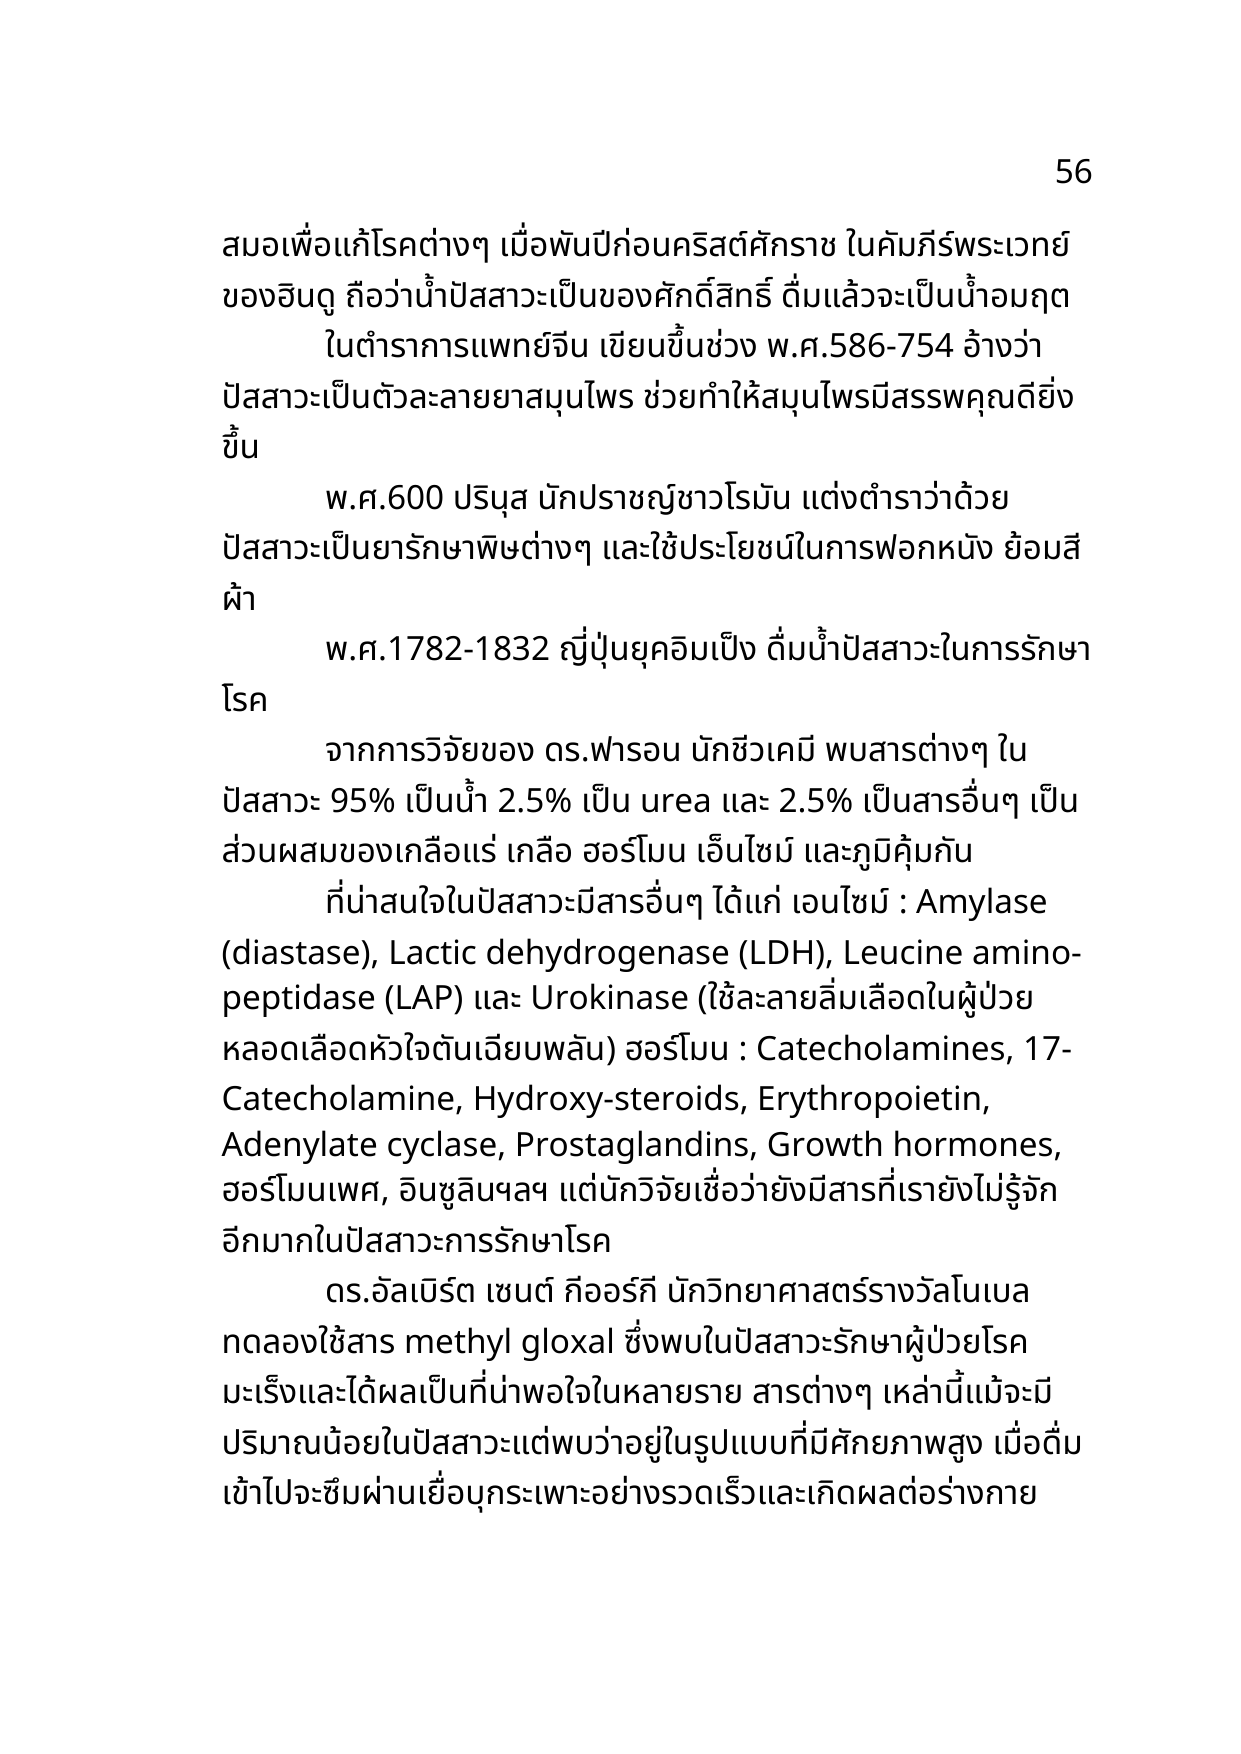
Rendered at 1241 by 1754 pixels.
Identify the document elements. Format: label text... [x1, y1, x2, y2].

text ที่น่าสนใจในปัสสาวะมีสารอื่นๆ ได้แก่ เอนไซม์ : Amylase (diastase), Lactic dehydrogenase (LDH), Leucine amino-peptidase (LAP) และ Urokinase (ใช้ละลายลิ่มเลือดในผู้ป่วยหลอดเลือดหัวใจตันเฉียบพลัน) ฮอร์โมน : Catecholamines, 17-Catecholamine, Hydroxy-steroids, Erythropoietin, Adenylate cyclase, Prostaglandins, Growth hormones, ฮอร์โมนเพศ, อินซูลินฯลฯ แต่นักวิจัยเชื่อว่ายังมีสารที่เรายังไม่รู้จักอีกมากในปัสสาวะการรักษาโรค [221, 878, 1092, 1267]
text พ.ศ.600 ปรินุส นักปราชญ์ชาวโรมัน แต่งตำราว่าด้วยปัสสาวะเป็นยารักษาพิษต่างๆ และใช้ประโยชน์ในการฟอกหนัง ย้อมสีผ้า [221, 474, 1092, 625]
text พ.ศ.1782-1832 ญี่ปุ่นยุคอิมเป็ง ดื่มน้ำปัสสาวะในการรักษาโรค [221, 625, 1092, 726]
text ดร. กีออร์กี นักวิทยาศาสตร์รางวัลโนเบลทดลองใช้สาร methyl gloxal ซึ่งพบในปัสสาวะรักษาผู้ป่วยโรคมะเร็งและได้ผลเป็นที่น่าพอใจในหลายราย สารต่างๆ เหล่านี้แม้จะมีปริมาณน้อยในปัสสาวะแต่พบว่าอยู่ในรูปแบบที่มีศักยภาพสูง เมื่อดื่มเข้าไปจะซึมผ่านเยื่อบุกระเพาะอย่างรวดเร็วและเกิดผลต่อร่างกาย [221, 1267, 1092, 1519]
text ในตำราการแพทย์จีน เขียนขึ้นช่วง พ.ศ.586-754 อ้างว่าปัสสาวะเป็นตัวละลายยาสมุนไพร ช่วยทำให้สมุนไพรมีสรรพคุณดียิ่งขึ้น [221, 322, 1092, 474]
text จากการวิจัยของ ดร. พบสารต่างๆ ในปัสสาวะ 95% เป็นน้ำ 2.5% เป็น urea และ 2.5% เป็นสารอื่นๆ เป็นส่วนผสมของเกลือแร่ เกลือ ฮอร์โมน เอ็นไซม์ และภูมิคุ้มกัน [221, 726, 1092, 878]
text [221, 221, 1092, 322]
